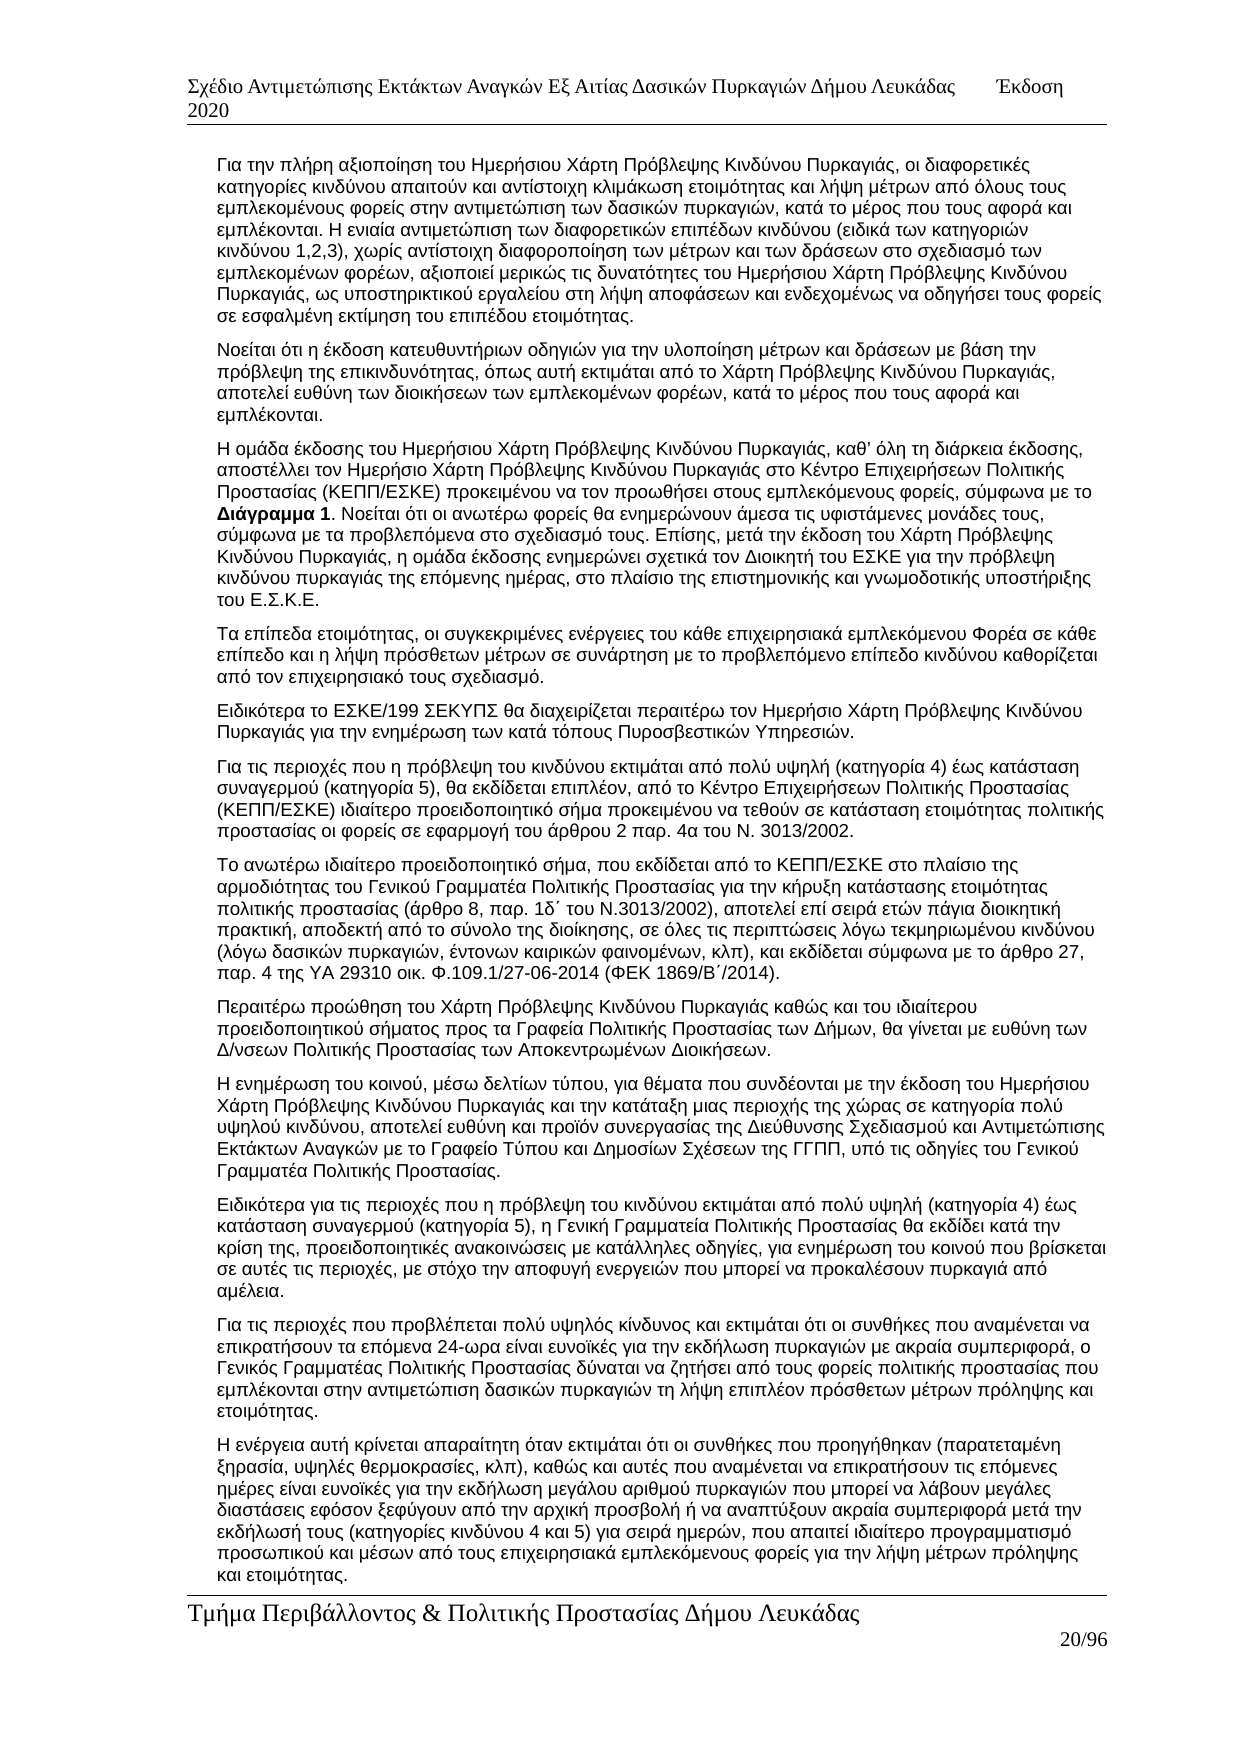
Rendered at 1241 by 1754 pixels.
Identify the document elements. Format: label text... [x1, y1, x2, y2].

text Για τις περιοχές που προβλέπεται πολύ υψηλός κίνδυνος και εκτιμάται ότι οι συνθήκες που αναμένεται να επικρατήσουν τα επόμενα 24-ωρα είναι ευνοϊκές για την εκδήλωση πυρκαγιών με ακραία συμπεριφορά, ο Γενικός Γραμματέας Πολιτικής Προστασίας δύναται να ζητήσει από τους φορείς πολιτικής προστασίας που εμπλέκονται στην αντιμετώπιση δασικών πυρκαγιών τη λήψη επιπλέον πρόσθετων μέτρων πρόληψης και ετοιμότητας. [217, 1314, 1107, 1422]
text Η ομάδα έκδοσης του Ημερήσιου Χάρτη Πρόβλεψης Κινδύνου Πυρκαγιάς, καθ’ όλη τη διάρκεια έκδοσης, αποστέλλει τον Ημερήσιο Χάρτη Πρόβλεψης Κινδύνου Πυρκαγιάς στο Κέντρο Επιχειρήσεων Πολιτικής Προστασίας (ΚΕΠΠ/ΕΣΚΕ) προκειμένου να τον προωθήσει στους εμπλεκόμενους φορείς, σύμφωνα με το Διάγραμμα 1. Νοείται ότι οι ανωτέρω φορείς θα ενημερώνουν άμεσα τις υφιστάμενες μονάδες τους, σύμφωνα με τα προβλεπόμενα στο σχεδιασμό τους. Επίσης, μετά την έκδοση του Χάρτη Πρόβλεψης Κινδύνου Πυρκαγιάς, η ομάδα έκδοσης ενημερώνει σχετικά τον Διοικητή του ΕΣΚΕ για την πρόβλεψη κινδύνου πυρκαγιάς της επόμενης ημέρας, στο πλαίσιο της επιστημονικής και γνωμοδοτικής υποστήριξης του Ε.Σ.Κ.Ε. [217, 438, 1107, 610]
text Νοείται ότι η έκδοση κατευθυντήριων οδηγιών για την υλοποίηση μέτρων και δράσεων με βάση την πρόβλεψη της επικινδυνότητας, όπως αυτή εκτιμάται από το Χάρτη Πρόβλεψης Κινδύνου Πυρκαγιάς, αποτελεί ευθύνη των διοικήσεων των εμπλεκομένων φορέων, κατά το μέρος που τους αφορά και εμπλέκονται. [217, 339, 1107, 425]
text Ειδικότερα το ΕΣΚΕ/199 ΣΕΚΥΠΣ θα διαχειρίζεται περαιτέρω τον Ημερήσιο Χάρτη Πρόβλεψης Κινδύνου Πυρκαγιάς για την ενημέρωση των κατά τόπους Πυροσβεστικών Υπηρεσιών. [217, 700, 1107, 743]
text Περαιτέρω προώθηση του Χάρτη Πρόβλεψης Κινδύνου Πυρκαγιάς καθώς και του ιδιαίτερου προειδοποιητικού σήματος προς τα Γραφεία Πολιτικής Προστασίας των Δήμων, θα γίνεται με ευθύνη των Δ/νσεων Πολιτικής Προστασίας των Αποκεντρωμένων Διοικήσεων. [217, 996, 1107, 1061]
text Το ανωτέρω ιδιαίτερο προειδοποιητικό σήμα, που εκδίδεται από το ΚΕΠΠ/ΕΣΚΕ στο πλαίσιο της αρμοδιότητας του Γενικού Γραμματέα Πολιτικής Προστασίας για την κήρυξη κατάστασης ετοιμότητας πολιτικής προστασίας (άρθρο 8, παρ. 1δ΄ του Ν.3013/2002), αποτελεί επί σειρά ετών πάγια διοικητική πρακτική, αποδεκτή από το σύνολο της διοίκησης, σε όλες τις περιπτώσεις λόγω τεκμηριωμένου κινδύνου (λόγω δασικών πυρκαγιών, έντονων καιρικών φαινομένων, κλπ), και εκδίδεται σύμφωνα με το άρθρο 27, παρ. 4 της ΥΑ 29310 οικ. Φ.109.1/27-06-2014 (ΦΕΚ 1869/Β΄/2014). [217, 854, 1107, 983]
text Η ενημέρωση του κοινού, μέσω δελτίων τύπου, για θέματα που συνδέονται με την έκδοση του Ημερήσιου Χάρτη Πρόβλεψης Κινδύνου Πυρκαγιάς και την κατάταξη μιας περιοχής της χώρας σε κατηγορία πολύ υψηλού κινδύνου, αποτελεί ευθύνη και προϊόν συνεργασίας της Διεύθυνσης Σχεδιασμού και Αντιμετώπισης Εκτάκτων Αναγκών με το Γραφείο Τύπου και Δημοσίων Σχέσεων της ΓΓΠΠ, υπό τις οδηγίες του Γενικού Γραμματέα Πολιτικής Προστασίας. [217, 1073, 1107, 1181]
text Για την πλήρη αξιοποίηση του Ημερήσιου Χάρτη Πρόβλεψης Κινδύνου Πυρκαγιάς, οι διαφορετικές κατηγορίες κινδύνου απαιτούν και αντίστοιχη κλιμάκωση ετοιμότητας και λήψη μέτρων από όλους τους εμπλεκομένους φορείς στην αντιμετώπιση των δασικών πυρκαγιών, κατά το μέρος που τους αφορά και εμπλέκονται. Η ενιαία αντιμετώπιση των διαφορετικών επιπέδων κινδύνου (ειδικά των κατηγοριών κινδύνου 1,2,3), χωρίς αντίστοιχη διαφοροποίηση των μέτρων και των δράσεων στο σχεδιασμό των εμπλεκομένων φορέων, αξιοποιεί μερικώς τις δυνατότητες του Ημερήσιου Χάρτη Πρόβλεψης Κινδύνου Πυρκαγιάς, ως υποστηρικτικού εργαλείου στη λήψη αποφάσεων και ενδεχομένως να οδηγήσει τους φορείς σε εσφαλμένη εκτίμηση του επιπέδου ετοιμότητας. [217, 154, 1107, 326]
text Για τις περιοχές που η πρόβλεψη του κινδύνου εκτιμάται από πολύ υψηλή (κατηγορία 4) έως κατάσταση συναγερμού (κατηγορία 5), θα εκδίδεται επιπλέον, από το Κέντρο Επιχειρήσεων Πολιτικής Προστασίας (ΚΕΠΠ/ΕΣΚΕ) ιδιαίτερο προειδοποιητικό σήμα προκειμένου να τεθούν σε κατάσταση ετοιμότητας πολιτικής προστασίας οι φορείς σε εφαρμογή του άρθρου 2 παρ. 4α του Ν. 3013/2002. [217, 755, 1107, 842]
text Η ενέργεια αυτή κρίνεται απαραίτητη όταν εκτιμάται ότι οι συνθήκες που προηγήθηκαν (παρατεταμένη ξηρασία, υψηλές θερμοκρασίες, κλπ), καθώς και αυτές που αναμένεται να επικρατήσουν τις επόμενες ημέρες είναι ευνοϊκές για την εκδήλωση μεγάλου αριθμού πυρκαγιών που μπορεί να λάβουν μεγάλες διαστάσεις εφόσον ξεφύγουν από την αρχική προσβολή ή να αναπτύξουν ακραία συμπεριφορά μετά την εκδήλωσή τους (κατηγορίες κινδύνου 4 και 5) για σειρά ημερών, που απαιτεί ιδιαίτερο προγραμματισμό προσωπικού και μέσων από τους επιχειρησιακά εμπλεκόμενους φορείς για την λήψη μέτρων πρόληψης και ετοιμότητας. [217, 1434, 1107, 1585]
text Τα επίπεδα ετοιμότητας, οι συγκεκριμένες ενέργειες του κάθε επιχειρησιακά εμπλεκόμενου Φορέα σε κάθε επίπεδο και η λήψη πρόσθετων μέτρων σε συνάρτηση με το προβλεπόμενο επίπεδο κινδύνου καθορίζεται από τον επιχειρησιακό τους σχεδιασμό. [217, 623, 1107, 687]
text Ειδικότερα για τις περιοχές που η πρόβλεψη του κινδύνου εκτιμάται από πολύ υψηλή (κατηγορία 4) έως κατάσταση συναγερμού (κατηγορία 5), η Γενική Γραμματεία Πολιτικής Προστασίας θα εκδίδει κατά την κρίση της, προειδοποιητικές ανακοινώσεις με κατάλληλες οδηγίες, για ενημέρωση του κοινού που βρίσκεται σε αυτές τις περιοχές, με στόχο την αποφυγή ενεργειών που μπορεί να προκαλέσουν πυρκαγιά από αμέλεια. [217, 1193, 1107, 1301]
